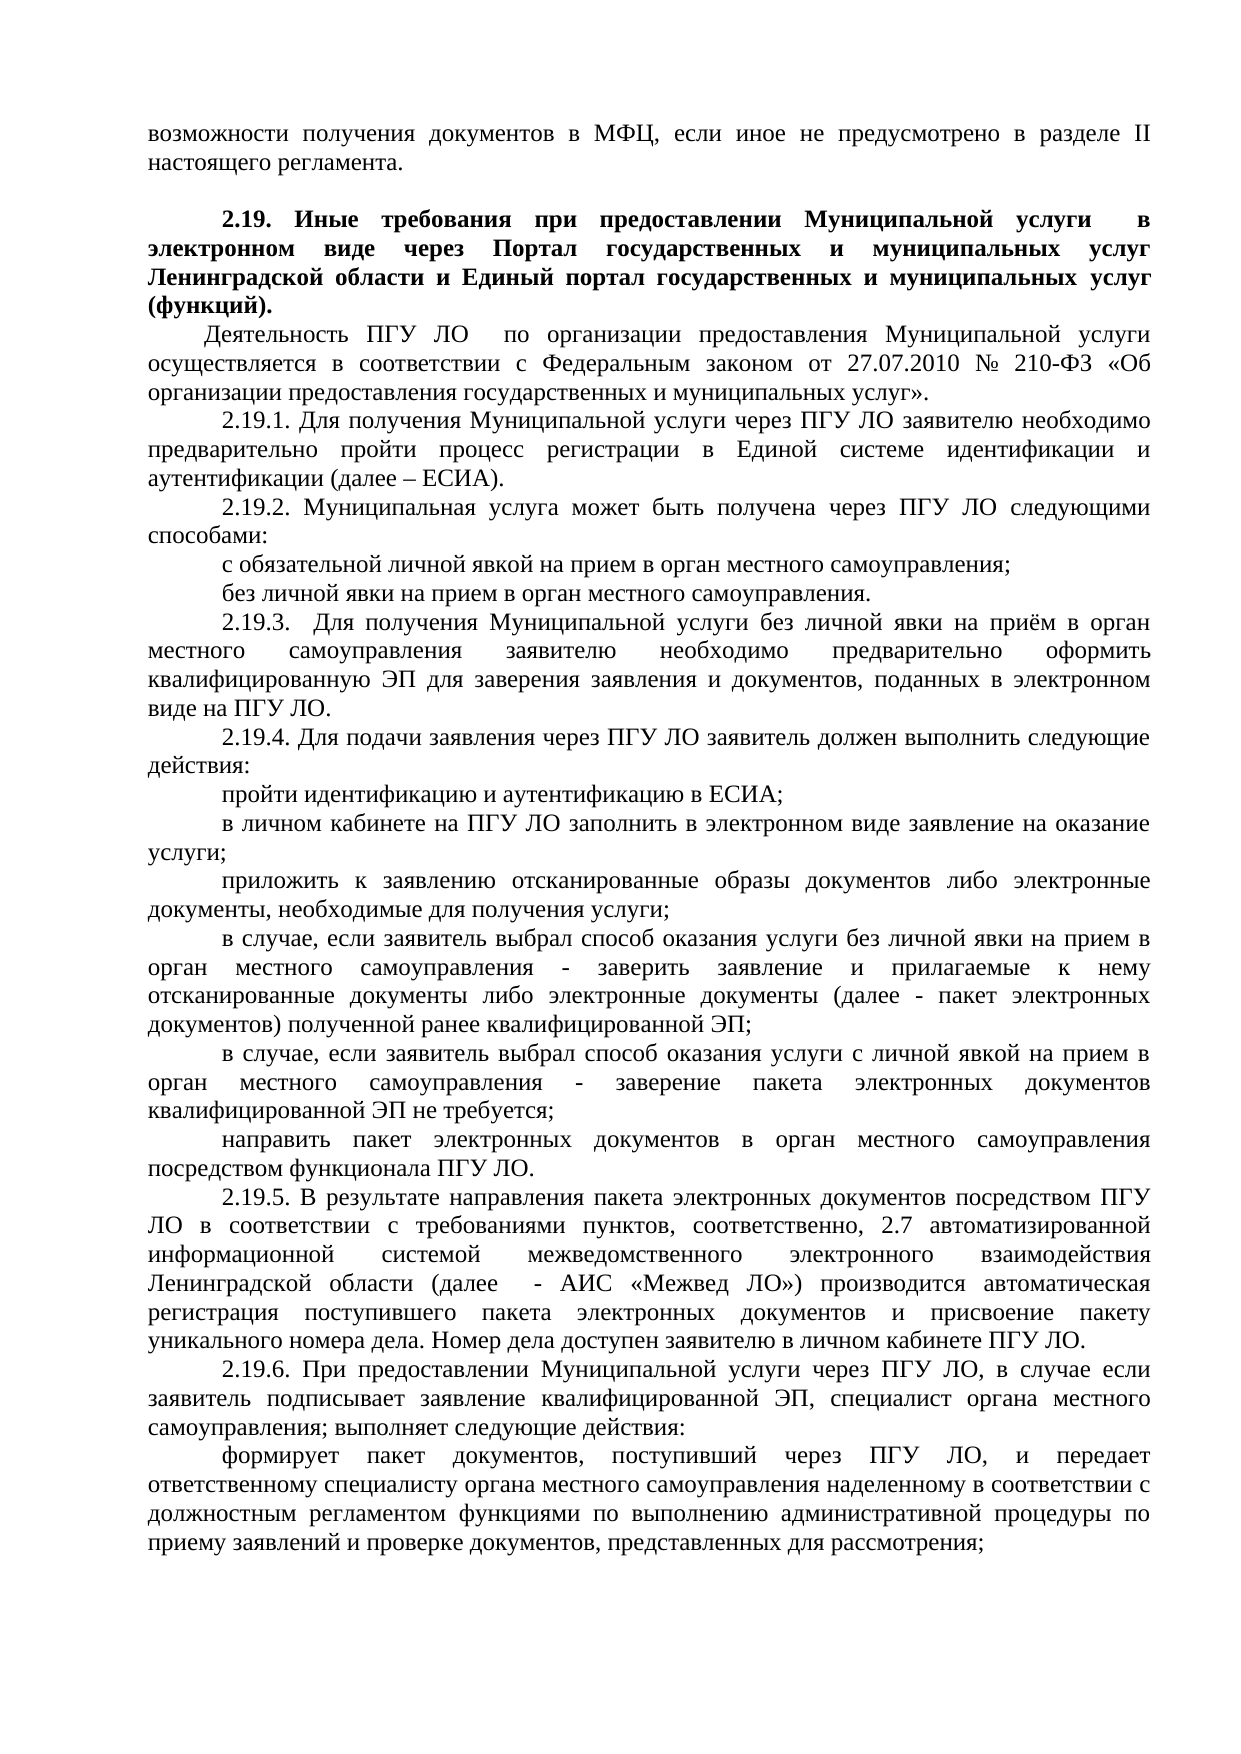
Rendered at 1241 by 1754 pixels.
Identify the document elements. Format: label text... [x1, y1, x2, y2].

text без личной явки на прием в орган местного самоуправления. [148, 578, 1152, 607]
text 2.19.6. При предоставлении Муниципальной услуги через ПГУ ЛО, в случае если заявитель подписывает заявление квалифицированной ЭП, специалист органа местного самоуправления; выполняет следующие действия: [148, 1354, 1152, 1441]
text пройти идентификацию и аутентификацию в ЕСИА; [148, 779, 1152, 808]
text направить пакет электронных документов в орган местного самоуправления посредством функционала ПГУ ЛО. [148, 1124, 1152, 1182]
text 2.19.3. Для получения Муниципальной услуги без личной явки на приём в орган местного самоуправления заявителю необходимо предварительно оформить квалифицированную ЭП для заверения заявления и документов, поданных в электронном виде на ПГУ ЛО. [148, 607, 1152, 722]
text 2.19.2. Муниципальная услуга может быть получена через ПГУ ЛО следующими способами: [148, 492, 1152, 549]
text в случае, если заявитель выбрал способ оказания услуги без личной явки на прием в орган местного самоуправления - заверить заявление и прилагаемые к нему отсканированные документы либо электронные документы (далее - пакет электронных документов) полученной ранее квалифицированной ЭП; [148, 923, 1152, 1038]
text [148, 118, 1152, 176]
text в личном кабинете на ПГУ ЛО заполнить в электронном виде заявление на оказание услуги; [148, 808, 1152, 866]
text приложить к заявлению отсканированные образы документов либо электронные документы, необходимые для получения услуги; [148, 866, 1152, 923]
text в случае, если заявитель выбрал способ оказания услуги с личной явкой на прием в орган местного самоуправления - заверение пакета электронных документов квалифицированной ЭП не требуется; [148, 1038, 1152, 1124]
text 2.19.1. Для получения Муниципальной услуги через ПГУ ЛО заявителю необходимо предварительно пройти процесс регистрации в Единой системе идентификации и аутентификации (далее – ЕСИА). [148, 406, 1152, 492]
text 2.19.5. В результате направления пакета электронных документов посредством ПГУ ЛО в соответствии с требованиями пунктов, соответственно, 2.7 автоматизированной информационной системой межведомственного электронного взаимодействия Ленинградской области (далее - АИС «Межвед ЛО») производится автоматическая регистрация поступившего пакета электронных документов и присвоение пакету уникального номера дела. Номер дела доступен заявителю в личном кабинете ПГУ ЛО. [148, 1182, 1152, 1354]
text 2.19.4. Для подачи заявления через ПГУ ЛО заявитель должен выполнить следующие действия: [148, 722, 1152, 779]
text формирует пакет документов, поступивший через ПГУ ЛО, и передает ответственному специалисту органа местного самоуправления наделенному в соответствии с должностным регламентом функциями по выполнению административной процедуры по приему заявлений и проверке документов, представленных для рассмотрения; [148, 1441, 1152, 1556]
text с обязательной личной явкой на прием в орган местного самоуправления; [148, 549, 1152, 578]
text 2.19. Иные требования при предоставлении Муниципальной услуги в электронном виде через Портал государственных и муниципальных услуг Ленинградской области и Единый портал государственных и муниципальных услуг (функций). [148, 204, 1152, 319]
text Деятельность ПГУ ЛО по организации предоставления Муниципальной услуги осуществляется в соответствии с Федеральным законом от 27.07.2010 № 210-ФЗ «Об организации предоставления государственных и муниципальных услуг». [148, 319, 1152, 406]
